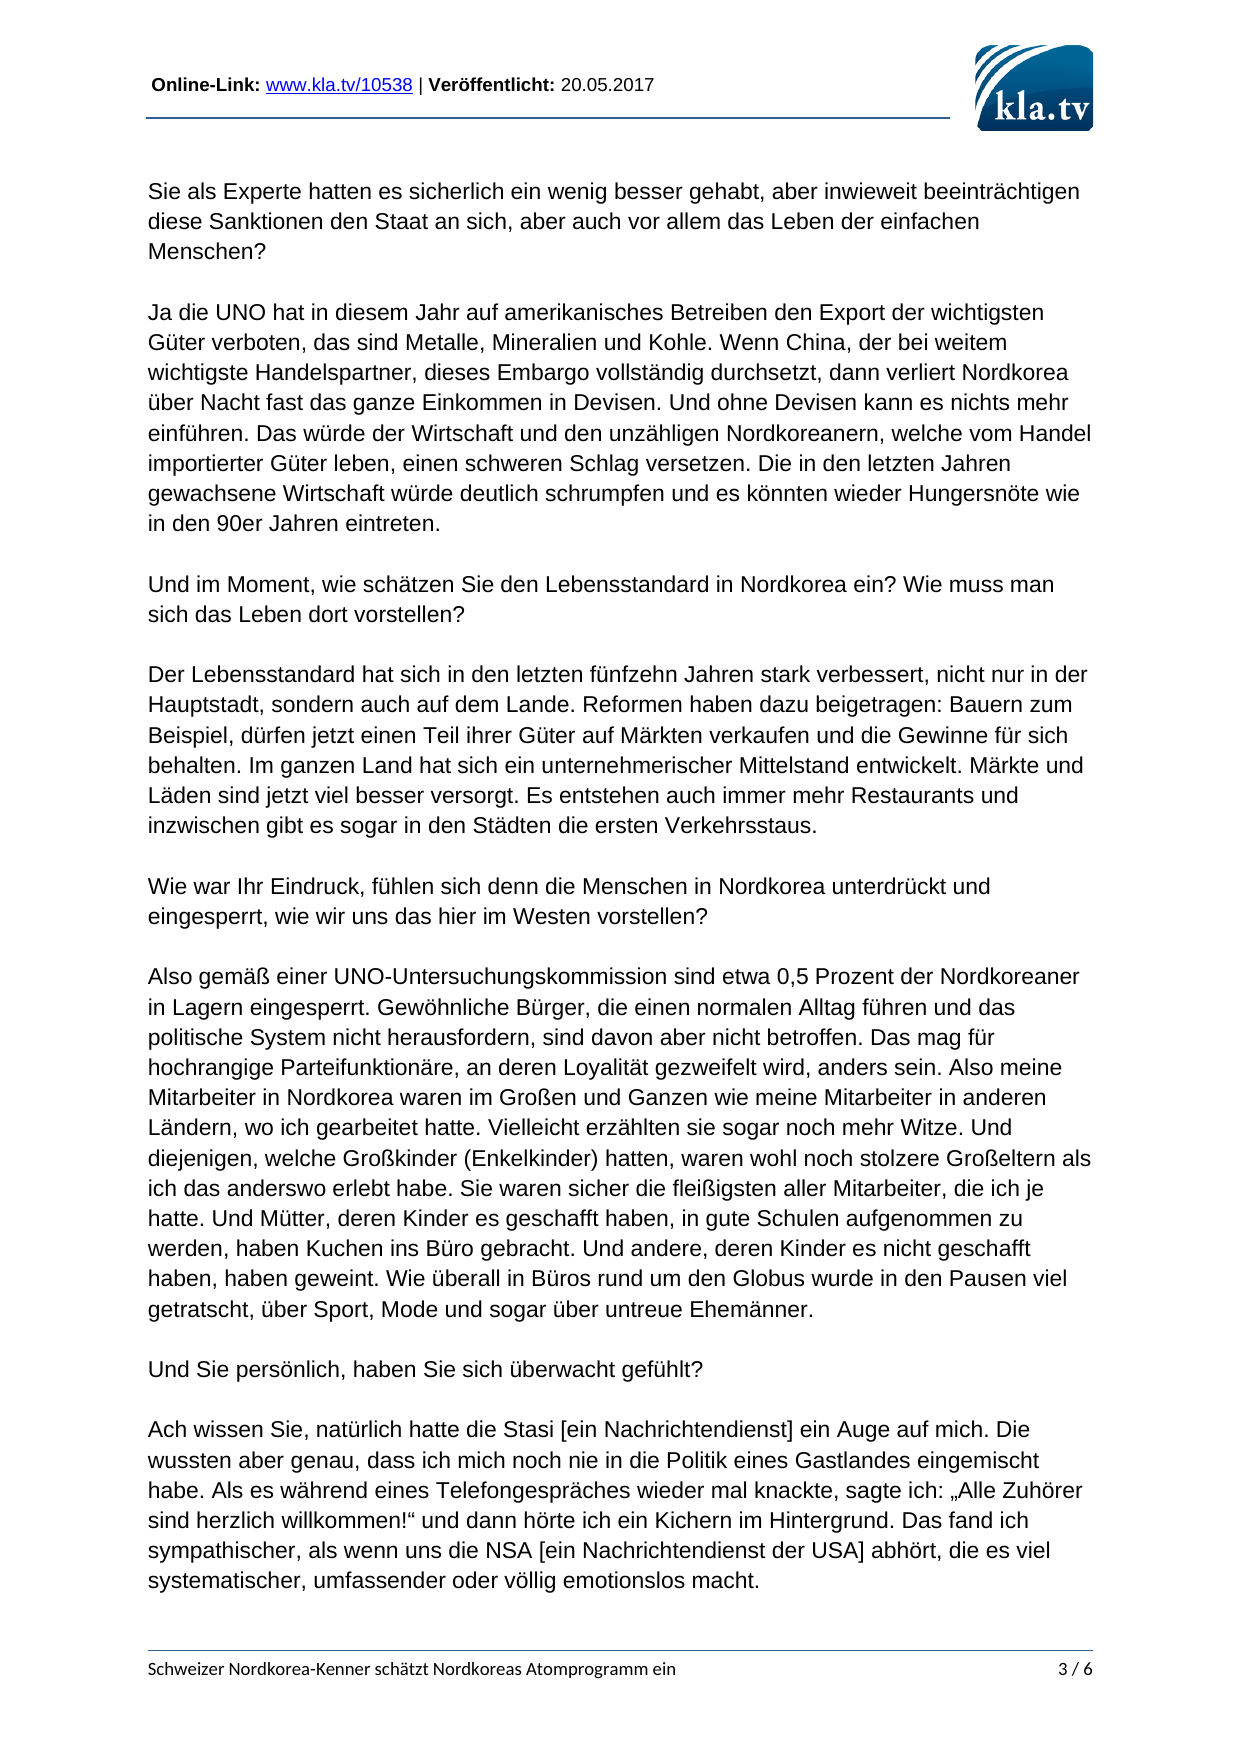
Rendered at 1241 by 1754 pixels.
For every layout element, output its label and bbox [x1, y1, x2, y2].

text [148, 148, 1093, 1624]
